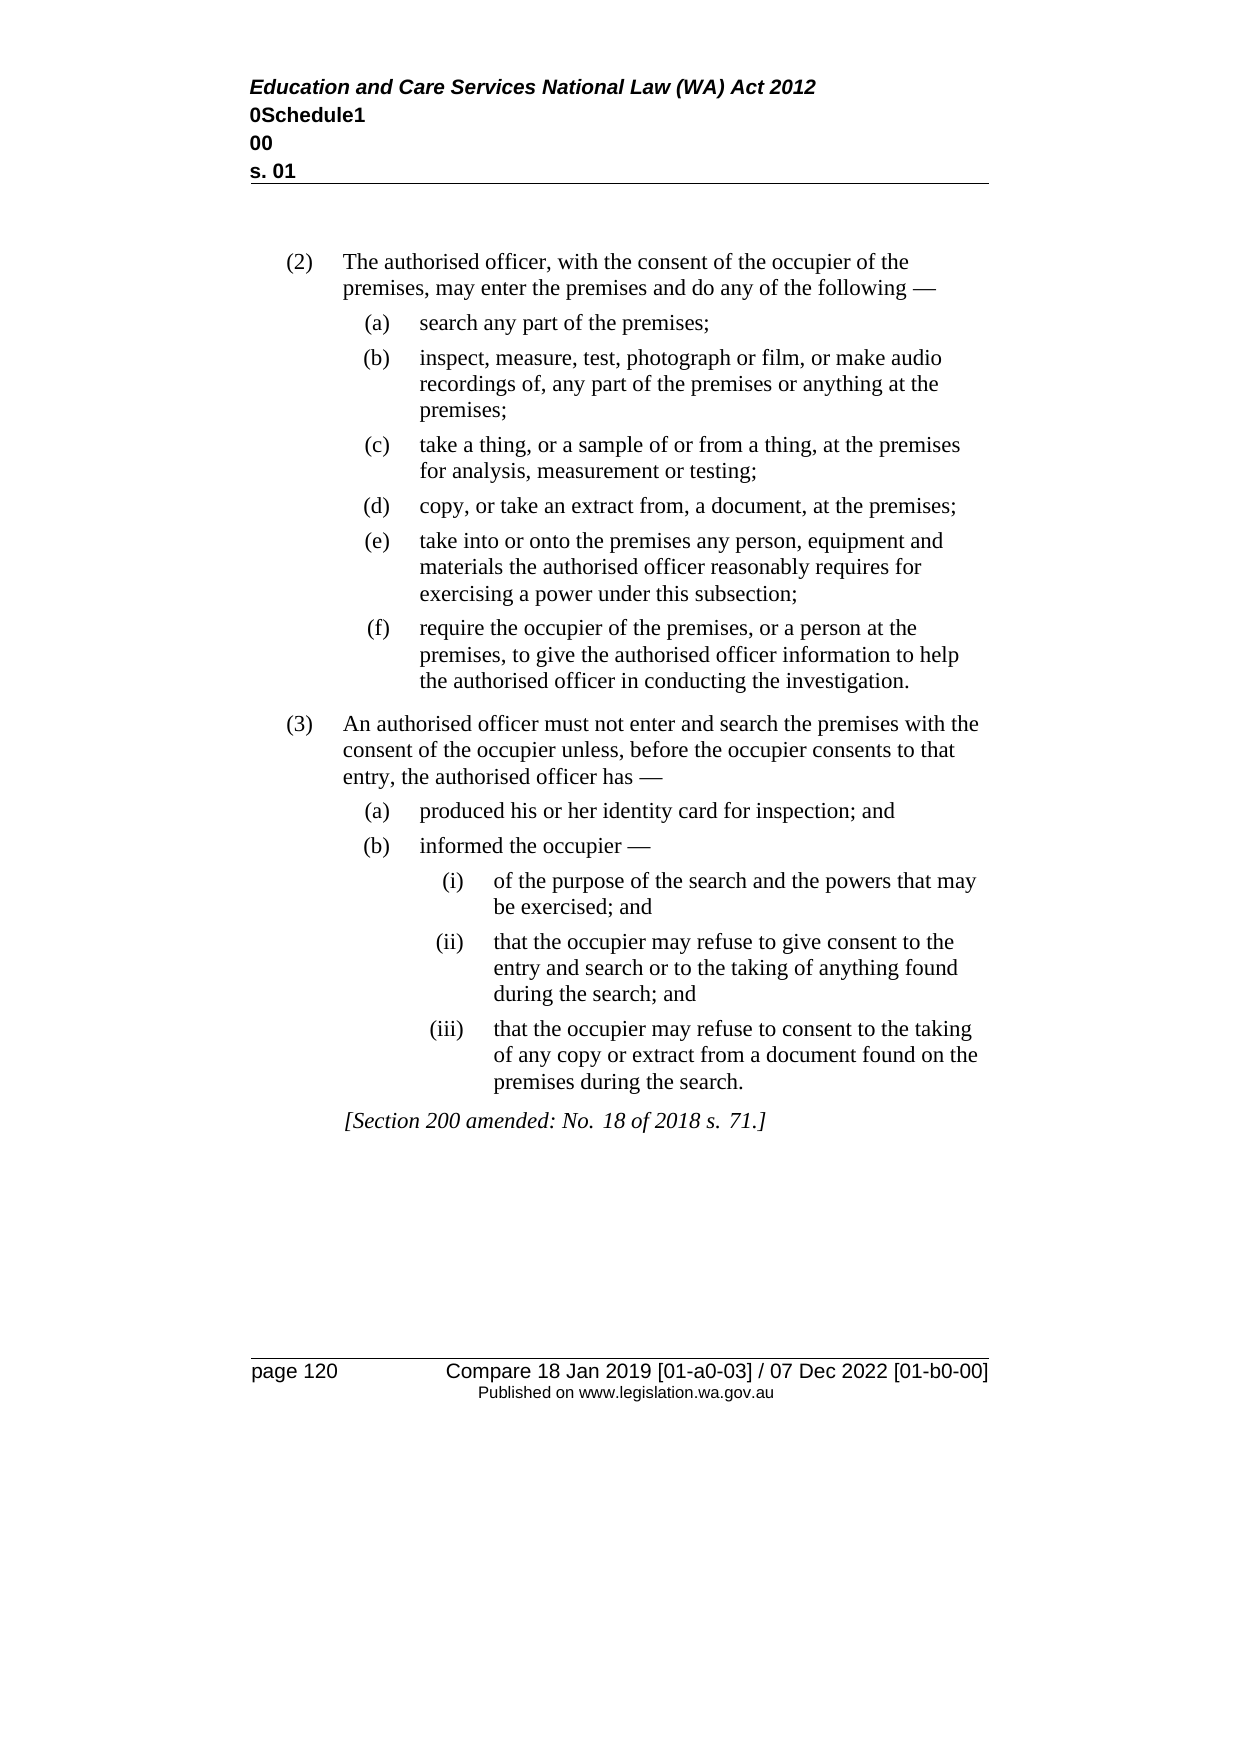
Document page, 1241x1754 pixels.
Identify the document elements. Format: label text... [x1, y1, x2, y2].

text (b) informed the occupier — [251, 832, 989, 858]
text (i) of the purpose of the search and the powers that may be exercised; and [251, 867, 989, 919]
text (f) require the occupier of the premises, or a person at the premises, to give the authorised officer information to help the authorised officer in conducting the investigation. [251, 614, 989, 693]
text (a) search any part of the premises; [251, 309, 989, 335]
text (c) take a thing, or a sample of or from a thing, at the premises for analysis, measurement or testing; [251, 431, 989, 484]
text (ii) that the occupier may refuse to give consent to the entry and search or to the taking of anything found during the search; and [251, 928, 989, 1007]
text (b) inspect, measure, test, photograph or film, or make audio recordings of, any part of the premises or anything at the premises; [251, 344, 989, 423]
text (a) produced his or her identity card for inspection; and [251, 797, 989, 824]
text (3) An authorised officer must not enter and search the premises with the consent of the occupier unless, before the occupier consents to that entry, the authorised officer has — [251, 710, 989, 789]
text (d) copy, or take an extract from, a document, at the premises; [251, 492, 989, 518]
text [Section 200 amended: No. 18 of 2018 s. 71.] [251, 1107, 989, 1133]
text (2) The authorised officer, with the consent of the occupier of the premises, may enter the premises and do any of the following — [251, 248, 989, 301]
text (iii) that the occupier may refuse to consent to the taking of any copy or extract from a document found on the premises during the search. [251, 1015, 989, 1094]
text (e) take into or onto the premises any person, equipment and materials the authorised officer reasonably requires for exercising a power under this subsection; [251, 527, 989, 606]
